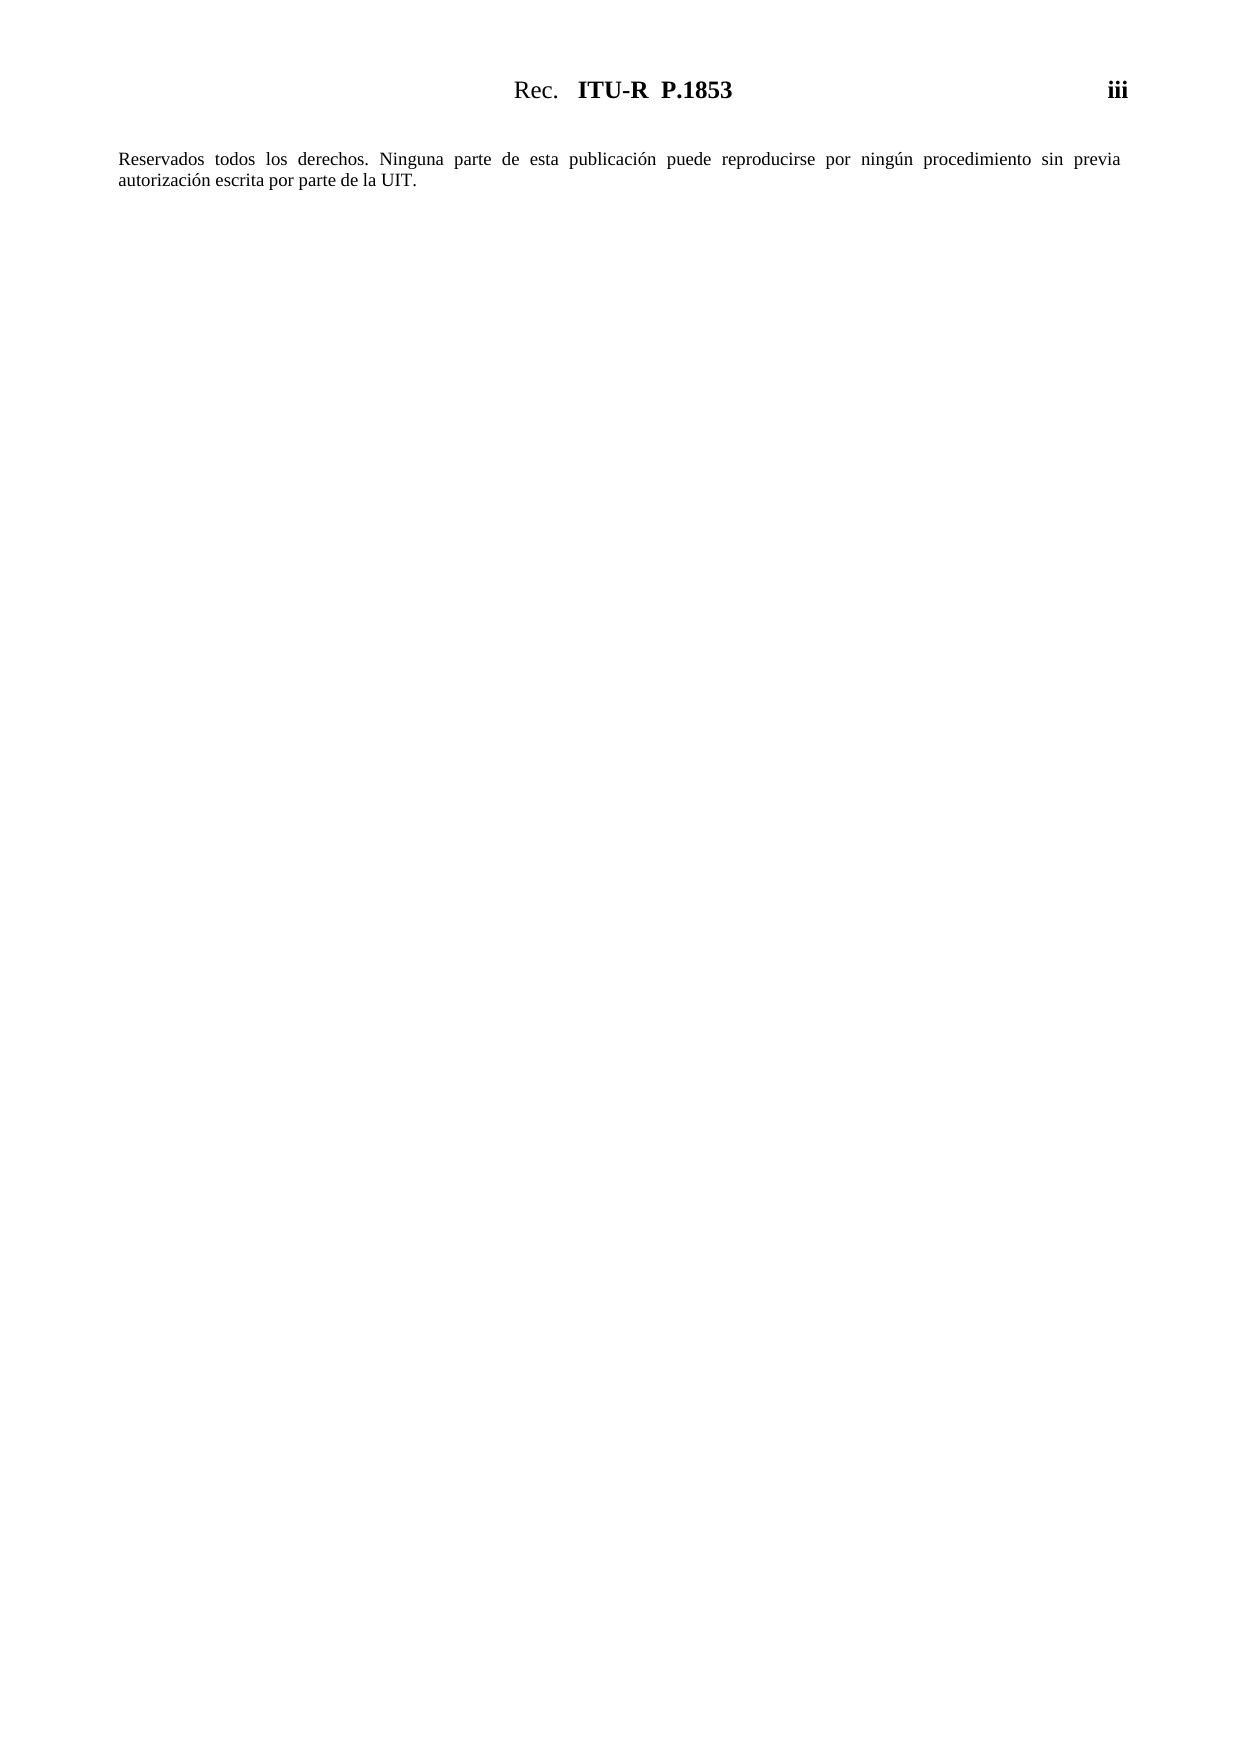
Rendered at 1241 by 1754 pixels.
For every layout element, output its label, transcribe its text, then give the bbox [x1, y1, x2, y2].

text Reservados todos los derechos. Ninguna parte de esta publicación puede reproducirse por ningún procedimiento sin previa autorización escrita por parte de la UIT. [118, 148, 1122, 191]
